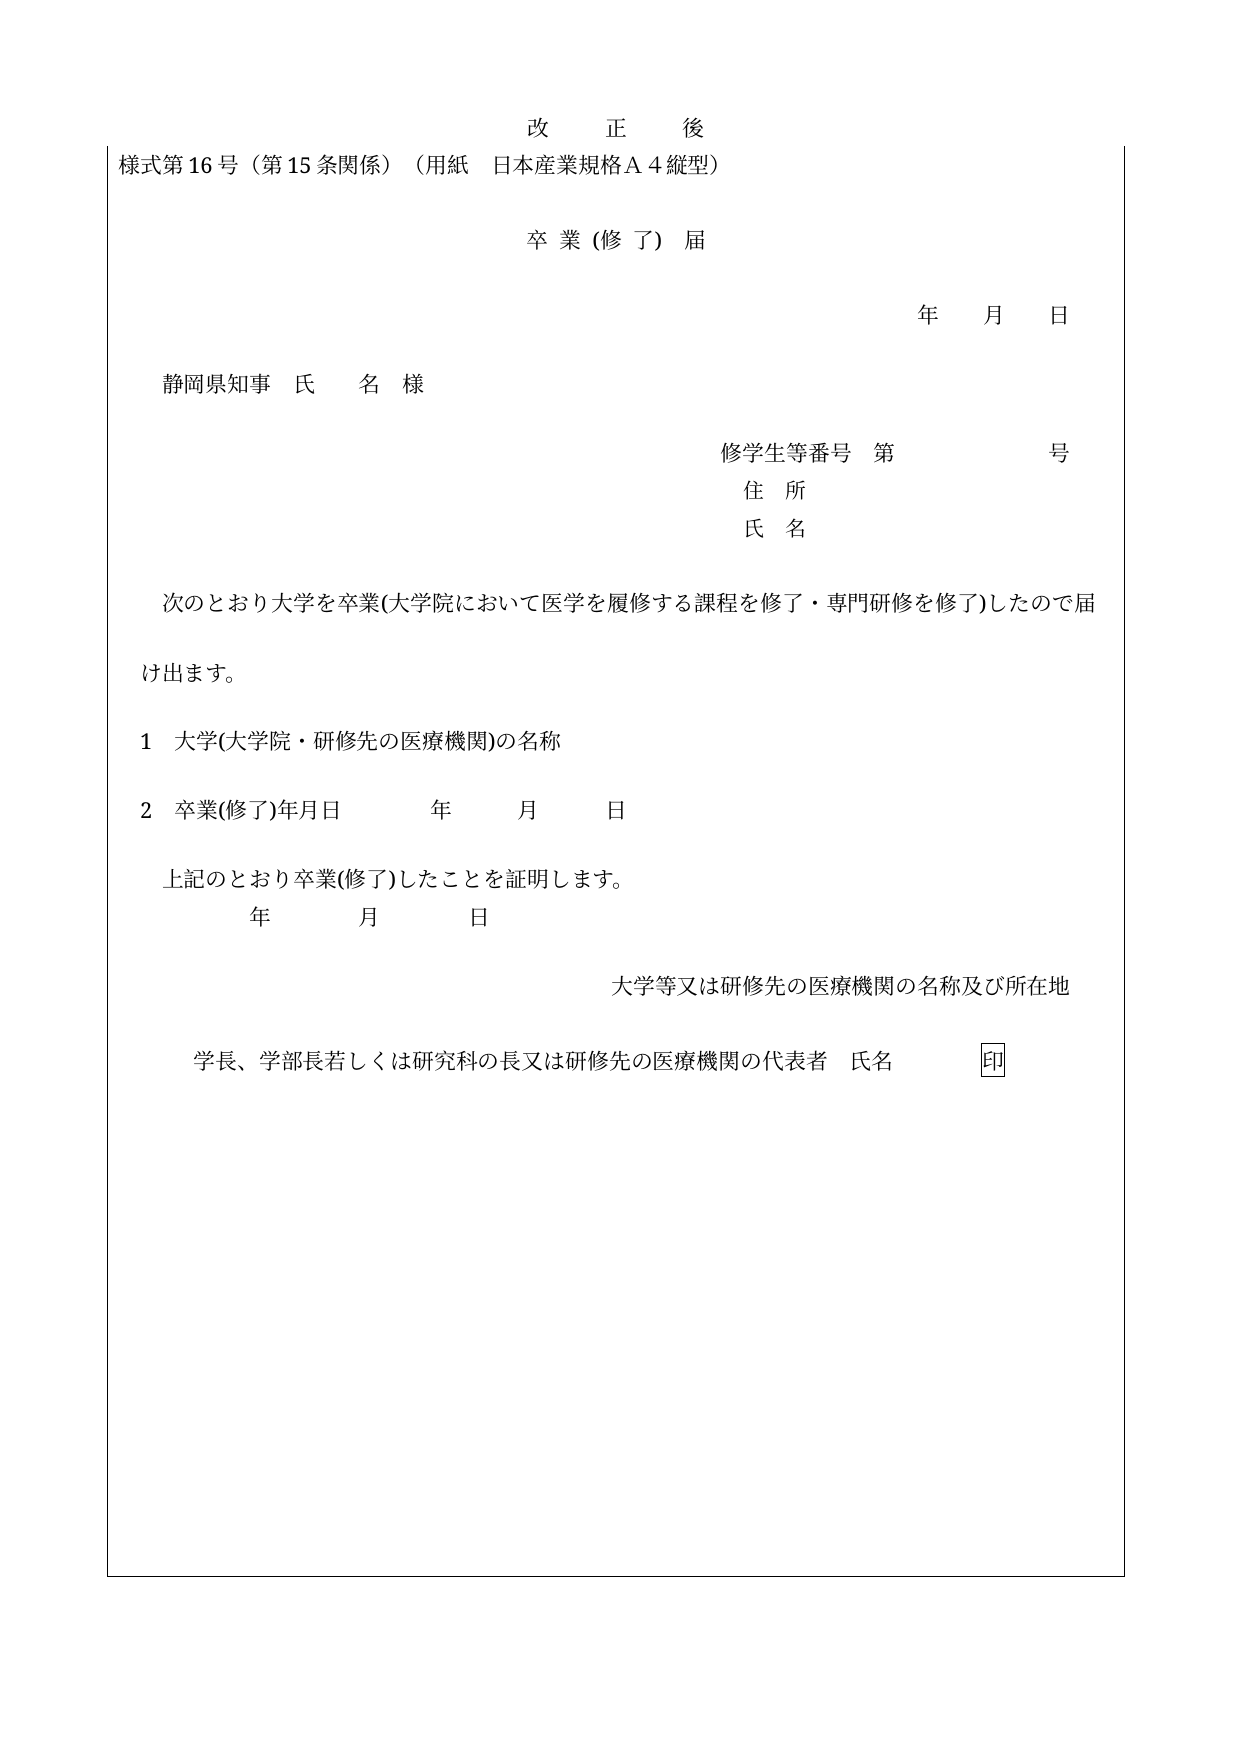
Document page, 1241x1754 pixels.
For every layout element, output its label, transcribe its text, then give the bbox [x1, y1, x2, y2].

table_header 改 正 後 [108, 108, 1124, 146]
table_cell 様式第16号（第15条関係）（用紙 日本産業規格Ａ４縦型） 卒業(修了)届 年 月 日 静岡県知事 氏名 様 修学生等番号 第 号 住 所 氏 名 次のとおり大学を卒業(大学院において医学を履修する課程を修了・専門研修を修了)したので届 け出ます。 1 大学(大学院・研修先の医療機関)の名称 2 卒業(修了)年月日 年 月 日 上記のとおり卒業(修了)したことを証明します。 年 月 日 大学等又は研修先の医療機関の名称及び所在地 学長、学部長若しくは研究科の長又は研修先の医療機関の代表者 氏名 印 [108, 146, 1124, 1576]
